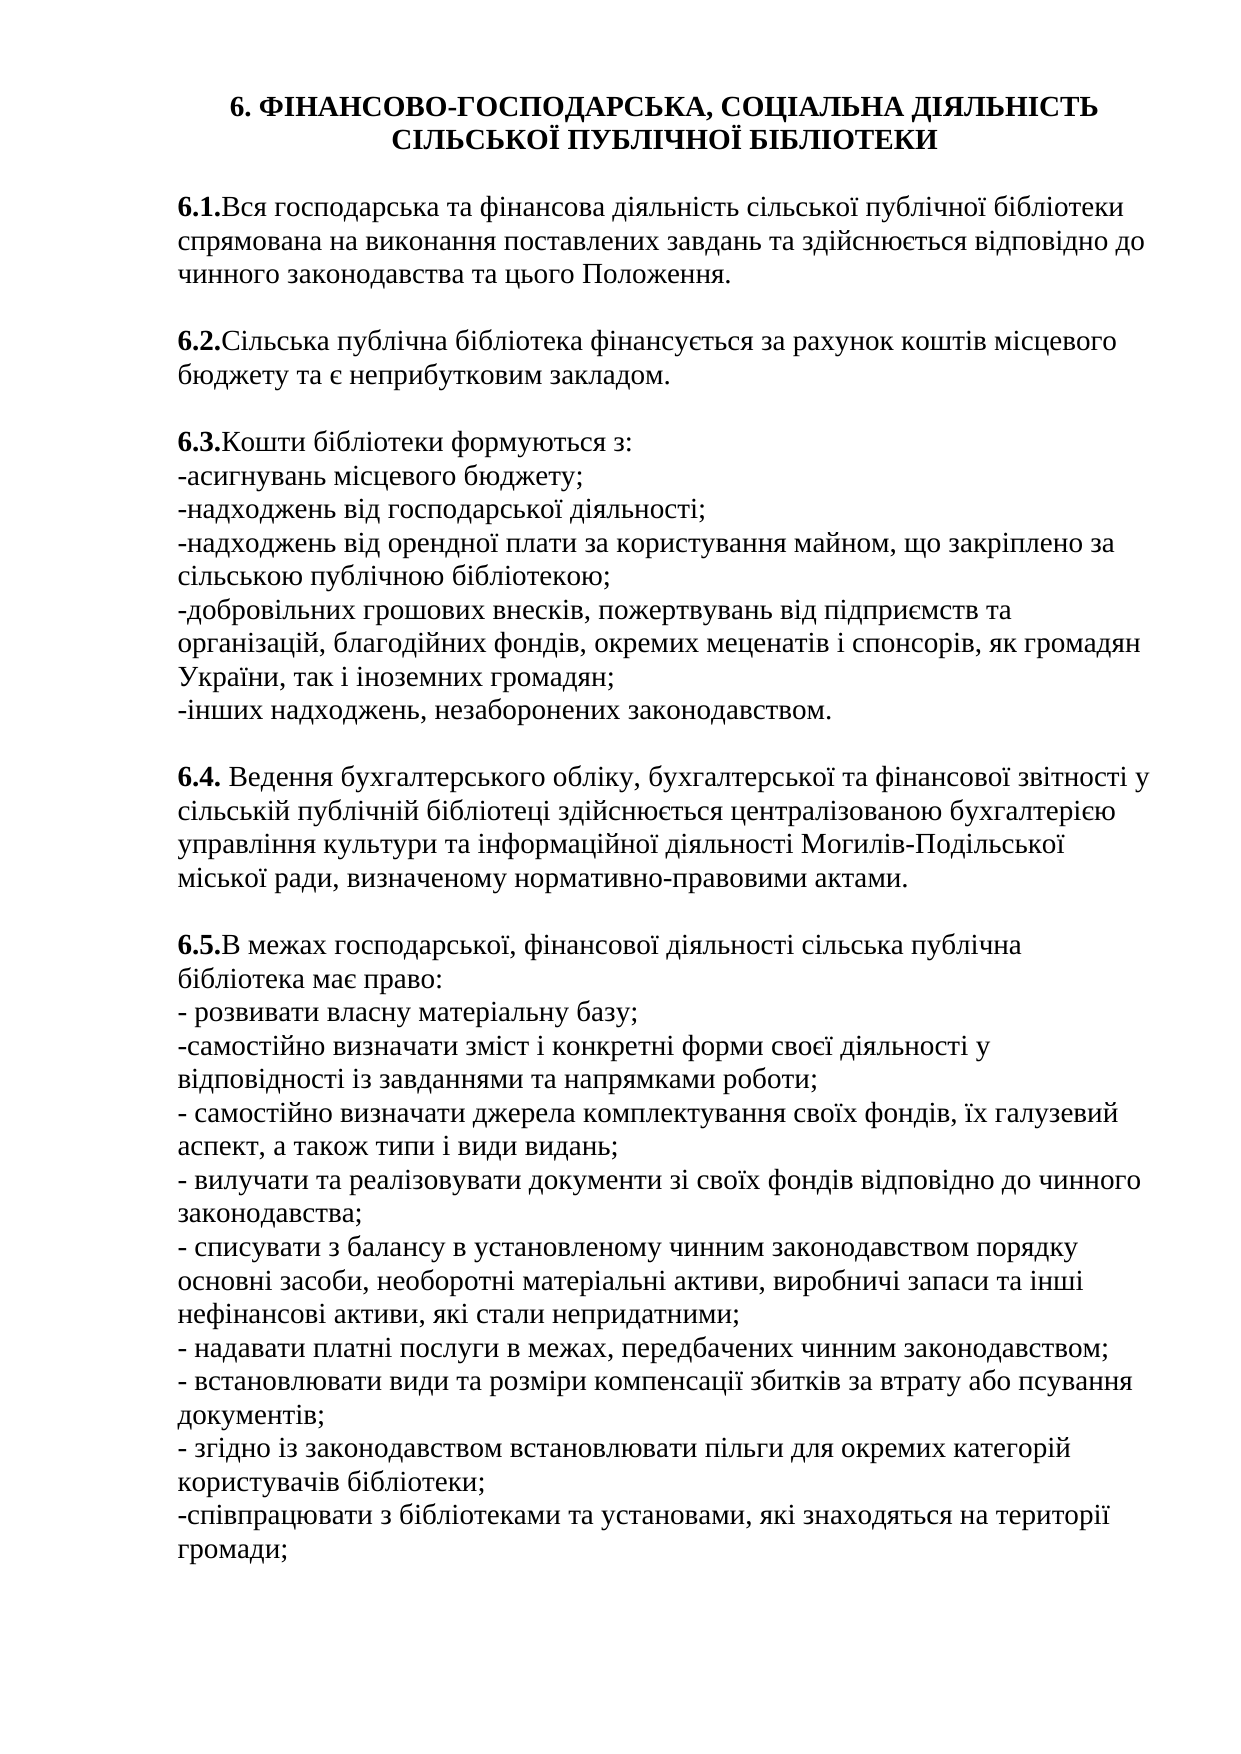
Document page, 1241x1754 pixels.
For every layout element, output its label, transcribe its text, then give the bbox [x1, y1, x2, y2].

text -асигнувань місцевого бюджету; [177, 458, 1152, 491]
text -співпрацювати з бібліотеками та установами, які знаходяться на території громади; [177, 1497, 1152, 1564]
text -надходжень від господарської діяльності; [177, 491, 1152, 525]
text 6. ФІНАНСОВО-ГОСПОДАРСЬКА, СОЦІАЛЬНА ДІЯЛЬНІСТЬ СІЛЬСЬКОЇ ПУБЛІЧНОЇ БІБЛІОТЕКИ [177, 89, 1152, 156]
text - розвивати власну матеріальну базу; [177, 994, 1152, 1028]
text - надавати платні послуги в межах, передбачених чинним законодавством; [177, 1330, 1152, 1363]
text -самостійно визначати зміст і конкретні форми своєї діяльності у відповідності із завданнями та напрямками роботи; [177, 1028, 1152, 1095]
text - самостійно визначати джерела комплектування своїх фондів, їх галузевий аспект, а також типи і види видань; [177, 1095, 1152, 1162]
text - вилучати та реалізовувати документи зі своїх фондів відповідно до чинного законодавства; [177, 1162, 1152, 1229]
text - згідно із законодавством встановлювати пільги для окремих категорій користувачів бібліотеки; [177, 1430, 1152, 1497]
text - списувати з балансу в установленому чинним законодавством порядку основні засоби, необоротні матеріальні активи, виробничі запаси та інші нефінансові активи, які стали непридатними; [177, 1229, 1152, 1330]
text 6.3.Кошти бібліотеки формуються з: [177, 424, 1152, 458]
text 6.5.В межах господарської, фінансової діяльності сільська публічна бібліотека має право: [177, 927, 1152, 994]
text 6.2.Сільська публічна бібліотека фінансується за рахунок коштів місцевого бюджету та є неприбутковим закладом. [177, 323, 1152, 391]
text - встановлювати види та розміри компенсації збитків за втрату або псування документів; [177, 1363, 1152, 1430]
text 6.1.Вся господарська та фінансова діяльність сільської публічної бібліотеки спрямована на виконання поставлених завдань та здійснюється відповідно до чинного законодавства та цього Положення. [177, 189, 1152, 290]
text -інших надходжень, незаборонених законодавством. [177, 692, 1152, 726]
text -добровільних грошових внесків, пожертвувань від підприємств та організацій, благодійних фондів, окремих меценатів і спонсорів, як громадян України, так і іноземних громадян; [177, 592, 1152, 692]
text -надходжень від орендної плати за користування майном, що закріплено за сільською публічною бібліотекою; [177, 525, 1152, 592]
text 6.4. Ведення бухгалтерського обліку, бухгалтерської та фінансової звітності у сільській публічній бібліотеці здійснюється централізованою бухгалтерією управління культури та інформаційної діяльності Могилів-Подільської міської ради, визначеному нормативно-правовими актами. [177, 759, 1152, 894]
